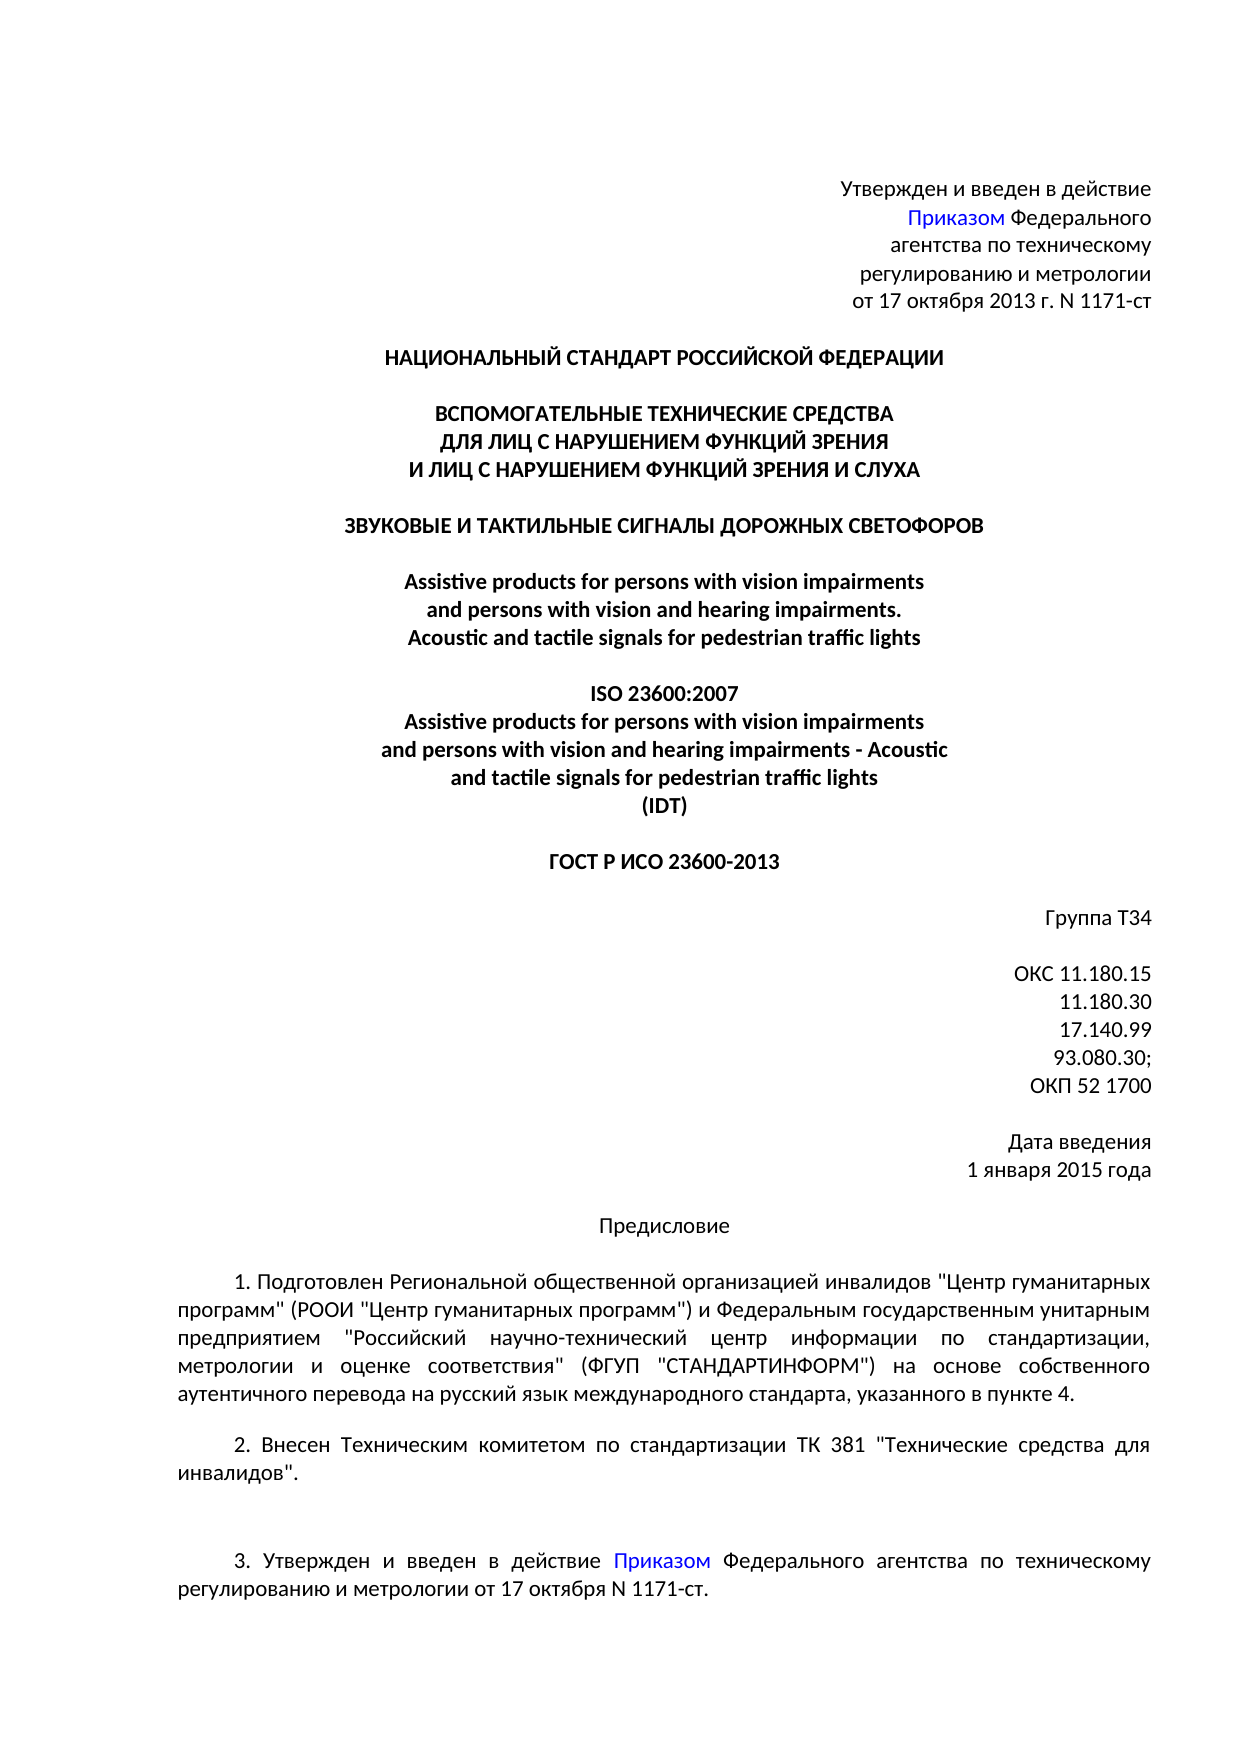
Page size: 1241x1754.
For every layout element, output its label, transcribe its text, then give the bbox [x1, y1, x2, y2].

text агентства по техническому [177, 231, 1152, 259]
title ДЛЯ ЛИЦ С НАРУШЕНИЕМ ФУНКЦИЙ ЗРЕНИЯ [177, 427, 1152, 455]
text 3. Утвержден и введен в действие Приказом Федерального агентства по техническому регулированию и метрологии от 17 октября N 1171-ст. [177, 1546, 1152, 1602]
text 17.140.99 [177, 1015, 1152, 1043]
text от 17 октября 2013 г. N 1171-ст [177, 287, 1152, 315]
title ЗВУКОВЫЕ И ТАКТИЛЬНЫЕ СИГНАЛЫ ДОРОЖНЫХ СВЕТОФОРОВ [177, 511, 1152, 539]
text Дата введения [177, 1127, 1152, 1155]
text 11.180.30 [177, 987, 1152, 1015]
title and tactile signals for pedestrian traffic lights [177, 763, 1152, 791]
title ISO 23600:2007 [177, 679, 1152, 707]
text 1 января 2015 года [177, 1155, 1152, 1183]
title ВСПОМОГАТЕЛЬНЫЕ ТЕХНИЧЕСКИЕ СРЕДСТВА [177, 399, 1152, 427]
text Группа Т34 [177, 903, 1152, 931]
text ОКС 11.180.15 [177, 959, 1152, 987]
text Утвержден и введен в действие [177, 174, 1152, 203]
title НАЦИОНАЛЬНЫЙ СТАНДАРТ РОССИЙСКОЙ ФЕДЕРАЦИИ [177, 343, 1152, 371]
text Приказом Федерального [177, 203, 1152, 231]
text 93.080.30; [177, 1043, 1152, 1071]
title (IDT) [177, 791, 1152, 819]
text регулированию и метрологии [177, 259, 1152, 287]
title Assistive products for persons with vision impairments [177, 707, 1152, 735]
title Assistive products for persons with vision impairments [177, 567, 1152, 595]
title and persons with vision and hearing impairments. [177, 595, 1152, 623]
text 1. Подготовлен Региональной общественной организацией инвалидов "Центр гуманитарных программ" (РООИ "Центр гуманитарных программ") и Федеральным государственным унитарным предприятием "Российский научно-технический центр информации по стандартизации, метрологии и оценке соответствия" (ФГУП "СТАНДАРТИНФОРМ") на основе собственного аутентичного перевода на русский язык международного стандарта, указанного в пункте 4. [177, 1267, 1152, 1407]
text ОКП 52 1700 [177, 1071, 1152, 1099]
text 2. Внесен Техническим комитетом по стандартизации ТК 381 "Технические средства для инвалидов". [177, 1430, 1152, 1486]
title И ЛИЦ С НАРУШЕНИЕМ ФУНКЦИЙ ЗРЕНИЯ И СЛУХА [177, 455, 1152, 483]
text Предисловие [177, 1211, 1152, 1239]
title ГОСТ Р ИСО 23600-2013 [177, 847, 1152, 875]
title and persons with vision and hearing impairments - Acoustic [177, 735, 1152, 763]
title Acoustic and tactile signals for pedestrian traffic lights [177, 623, 1152, 651]
